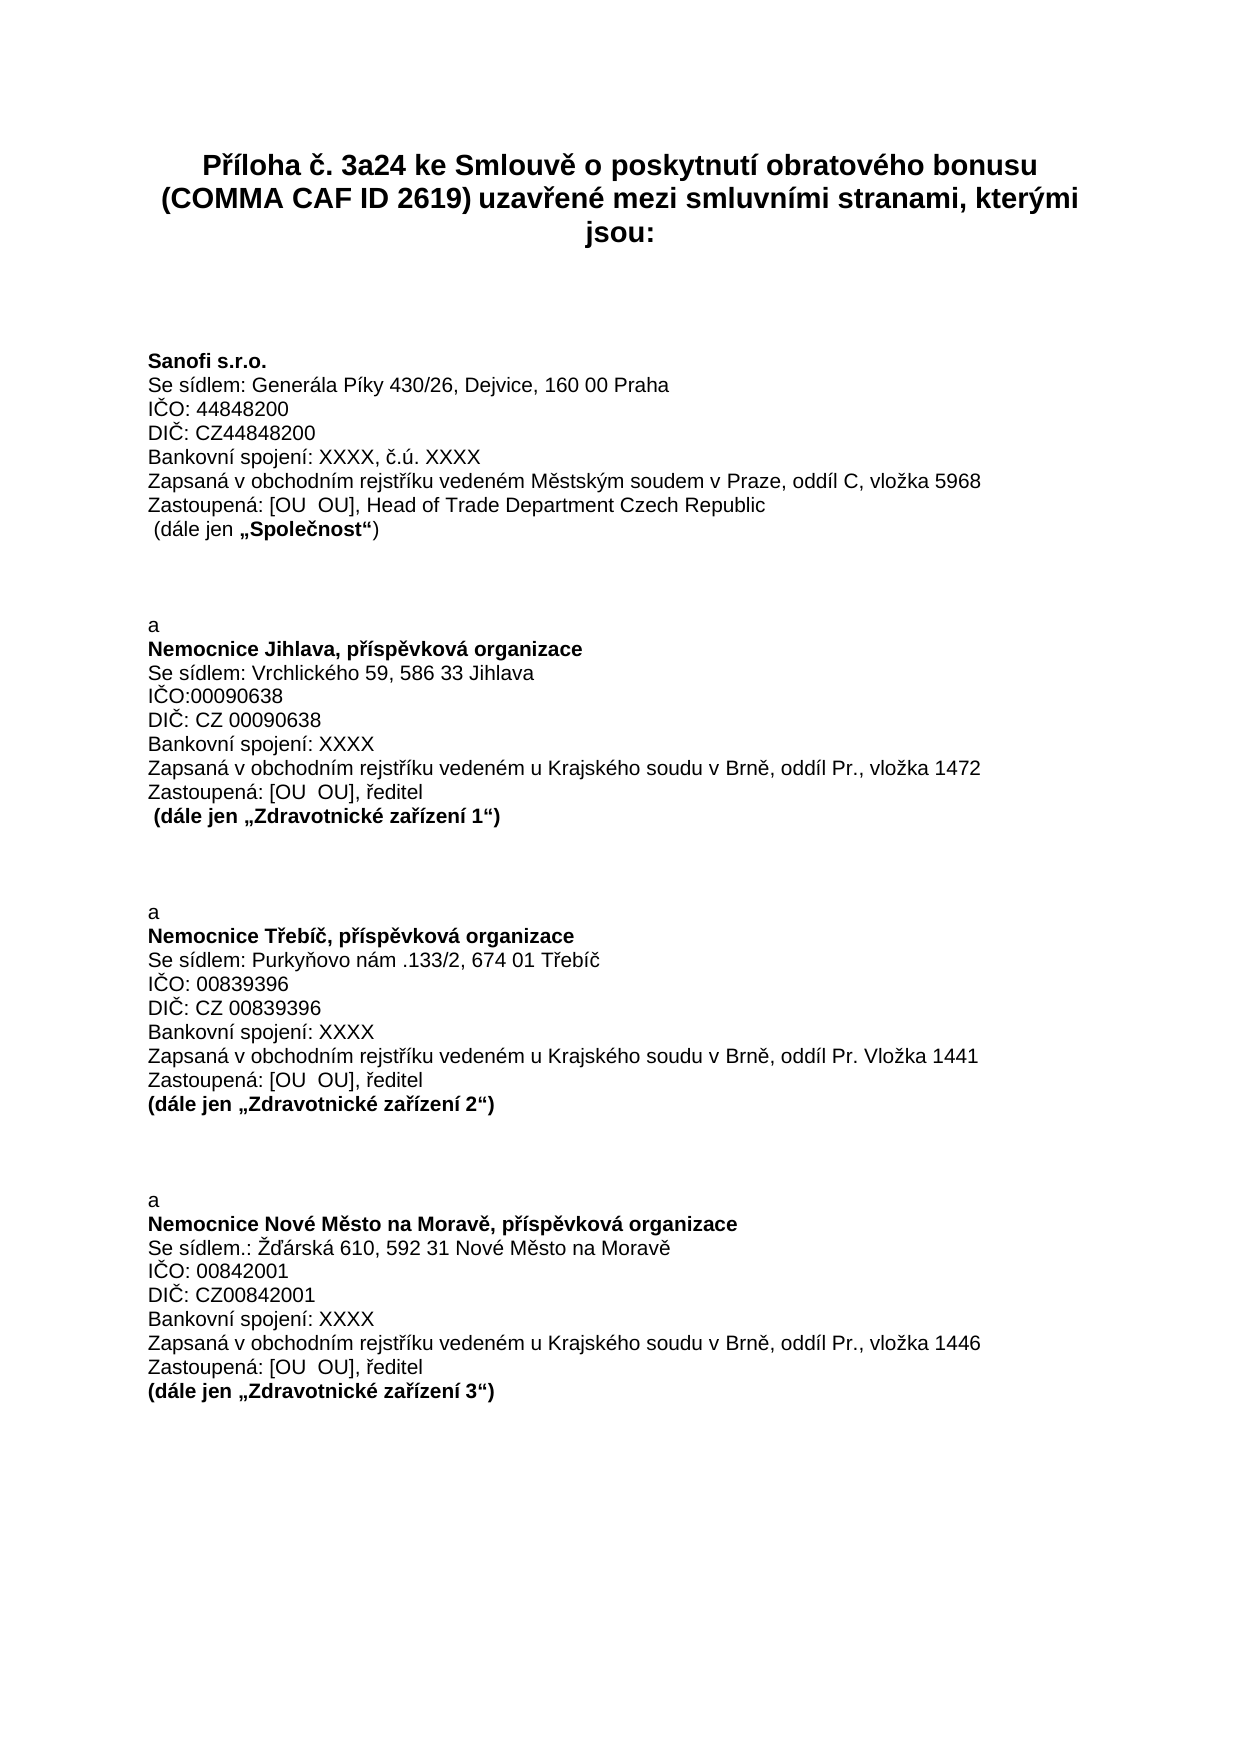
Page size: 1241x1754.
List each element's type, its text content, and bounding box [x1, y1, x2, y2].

text Zastoupená: [OU OU], ředitel [148, 780, 1093, 804]
text Nemocnice Jihlava, příspěvková organizace [148, 636, 1093, 660]
text DIČ: CZ 00090638 [148, 708, 1093, 732]
text Bankovní spojení: XXXX, č.ú. XXXX [148, 445, 1093, 469]
text Bankovní spojení: XXXX [148, 1307, 1093, 1331]
text Příloha č. 3a24 ke Smlouvě o poskytnutí obratového bonusu (COMMA CAF ID 2619) uzavřené mezi smluvními stranami, kterými jsou: [148, 148, 1093, 248]
text Se sídlem: Generála Píky 430/26, Dejvice, 160 00 Praha [148, 373, 1093, 397]
text (dále jen „Zdravotnické zařízení 1“) [148, 804, 1093, 828]
text Se sídlem.: Žďárská 610, 592 31 Nové Město na Moravě [148, 1235, 1093, 1259]
text DIČ: CZ 00839396 [148, 996, 1093, 1020]
text IČO:00090638 [148, 684, 1093, 708]
text Zastoupená: [OU OU], Head of Trade Department Czech Republic [148, 493, 1093, 517]
text Zapsaná v obchodním rejstříku vedeném u Krajského soudu v Brně, oddíl Pr. Vložka 1441 [148, 1044, 1093, 1068]
text Zapsaná v obchodním rejstříku vedeném Městským soudem v Praze, oddíl C, vložka 5968 [148, 469, 1093, 493]
text Sanofi s.r.o. [148, 349, 1093, 373]
text Nemocnice Nové Město na Moravě, příspěvková organizace [148, 1211, 1093, 1235]
text DIČ: CZ00842001 [148, 1283, 1093, 1307]
text a [148, 900, 1093, 924]
text a [148, 612, 1093, 636]
text (dále jen „Společnost“) [148, 517, 1093, 541]
text Nemocnice Třebíč, příspěvková organizace [148, 924, 1093, 948]
text Se sídlem: Purkyňovo nám .133/2, 674 01 Třebíč [148, 948, 1093, 972]
text IČO: 00839396 [148, 972, 1093, 996]
text DIČ: CZ44848200 [148, 421, 1093, 445]
text Zapsaná v obchodním rejstříku vedeném u Krajského soudu v Brně, oddíl Pr., vložka 1472 [148, 756, 1093, 780]
text IČO: 44848200 [148, 397, 1093, 421]
text Zapsaná v obchodním rejstříku vedeném u Krajského soudu v Brně, oddíl Pr., vložka 1446 [148, 1331, 1093, 1355]
text Bankovní spojení: XXXX [148, 732, 1093, 756]
text (dále jen „Zdravotnické zařízení 2“) [148, 1092, 1093, 1116]
text IČO: 00842001 [148, 1259, 1093, 1283]
text (dále jen „Zdravotnické zařízení 3“) [148, 1379, 1093, 1403]
text a [148, 1187, 1093, 1211]
text Zastoupená: [OU OU], ředitel [148, 1068, 1093, 1092]
text Bankovní spojení: XXXX [148, 1020, 1093, 1044]
text Se sídlem: Vrchlického 59, 586 33 Jihlava [148, 660, 1093, 684]
text Zastoupená: [OU OU], ředitel [148, 1355, 1093, 1379]
